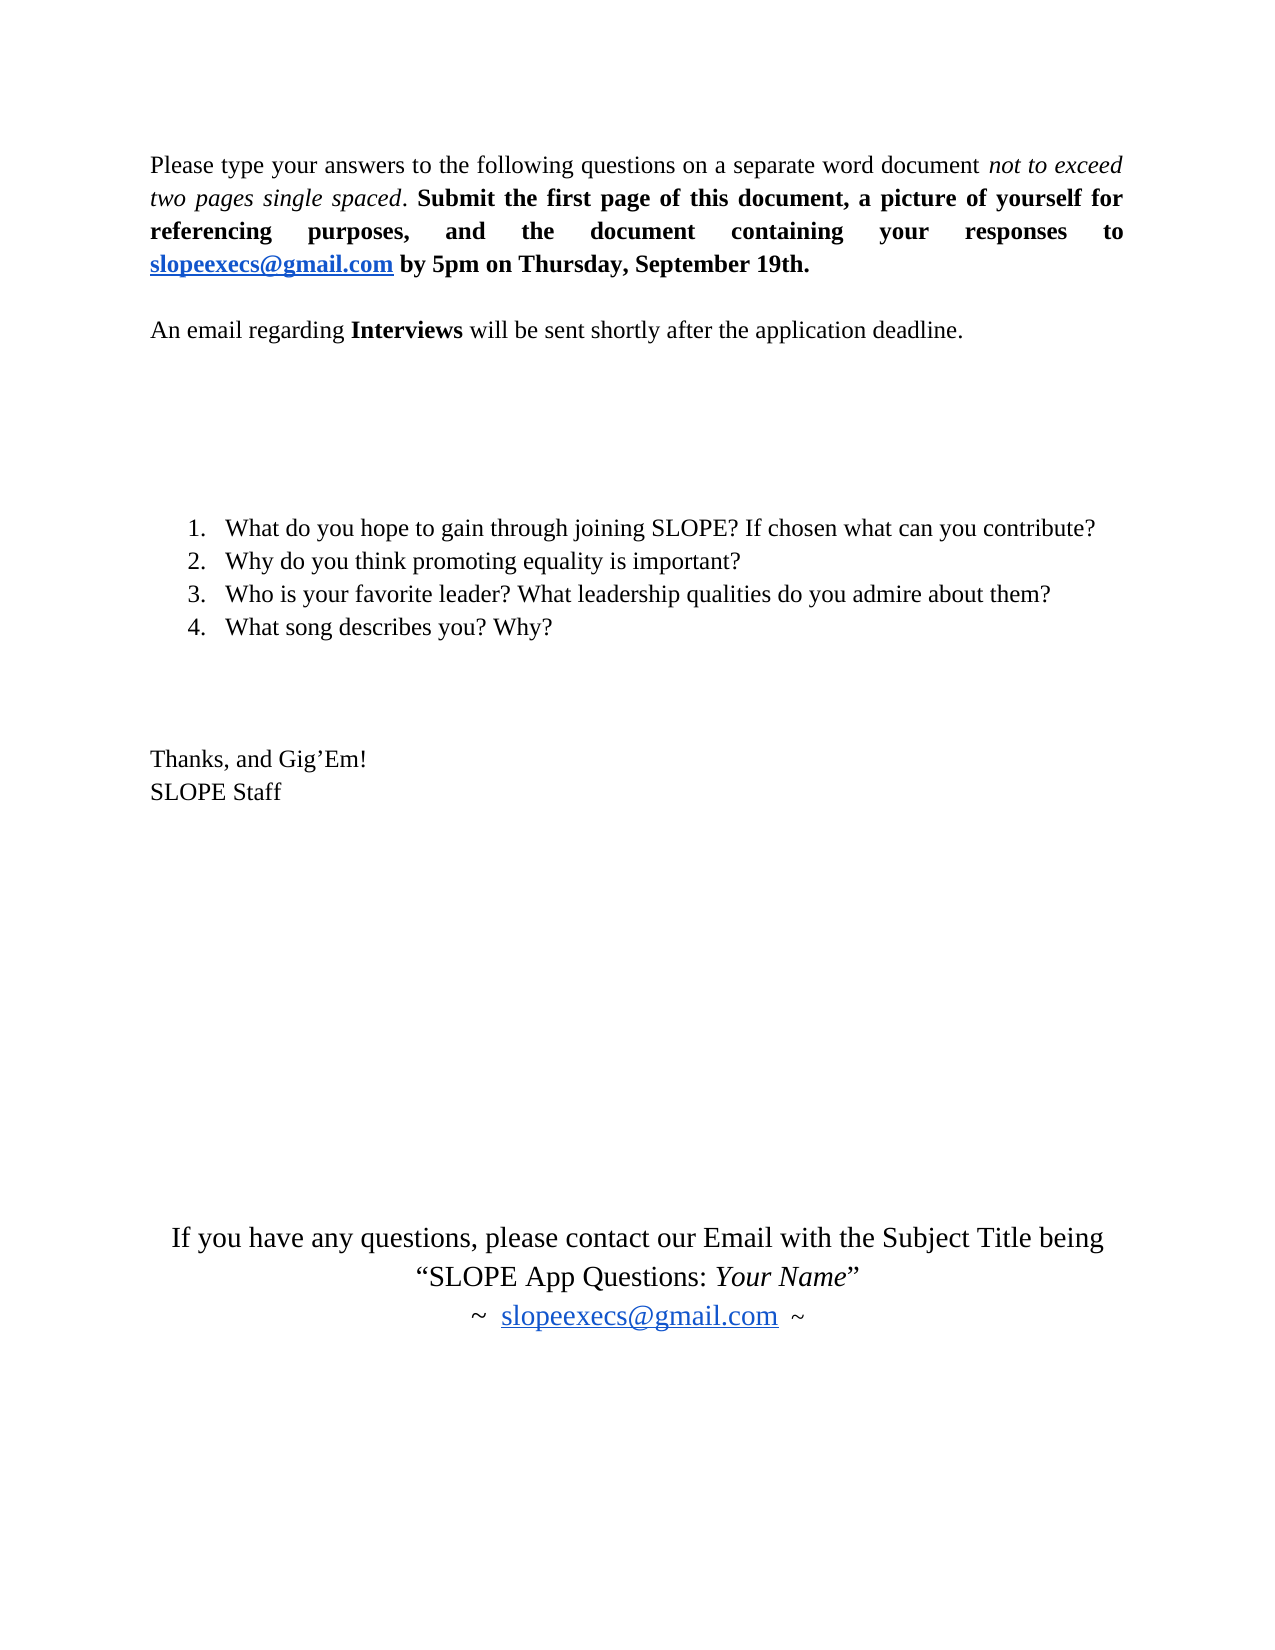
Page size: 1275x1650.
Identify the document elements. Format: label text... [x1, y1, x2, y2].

list Why do you think promoting equality is important? [187, 546, 1125, 575]
text ~ slopeexecs@gmail.com ~ [150, 1298, 1125, 1331]
text SLOPE Staff [150, 777, 1125, 806]
text If you have any questions, please contact our Email with the Subject Title being “SLOPE App Questions: Your Name” [150, 1221, 1125, 1293]
list What do you hope to gain through joining SLOPE? If chosen what can you contribute? [187, 513, 1125, 542]
text Please type your answers to the following questions on a separate word document not to exceed two pages single spaced. Submit the first page of this document, a picture of yourself for referencing purposes, and the document containing your responses to slopeexecs@gmail.com by 5pm on Thursday, September 19th. [150, 150, 1125, 278]
list What song describes you? Why? [187, 612, 1125, 641]
text Thanks, and Gig’Em! [150, 744, 1125, 773]
text An email regarding Interviews will be sent shortly after the application deadline. [150, 315, 1125, 344]
list Who is your favorite leader? What leadership qualities do you admire about them? [187, 579, 1125, 608]
